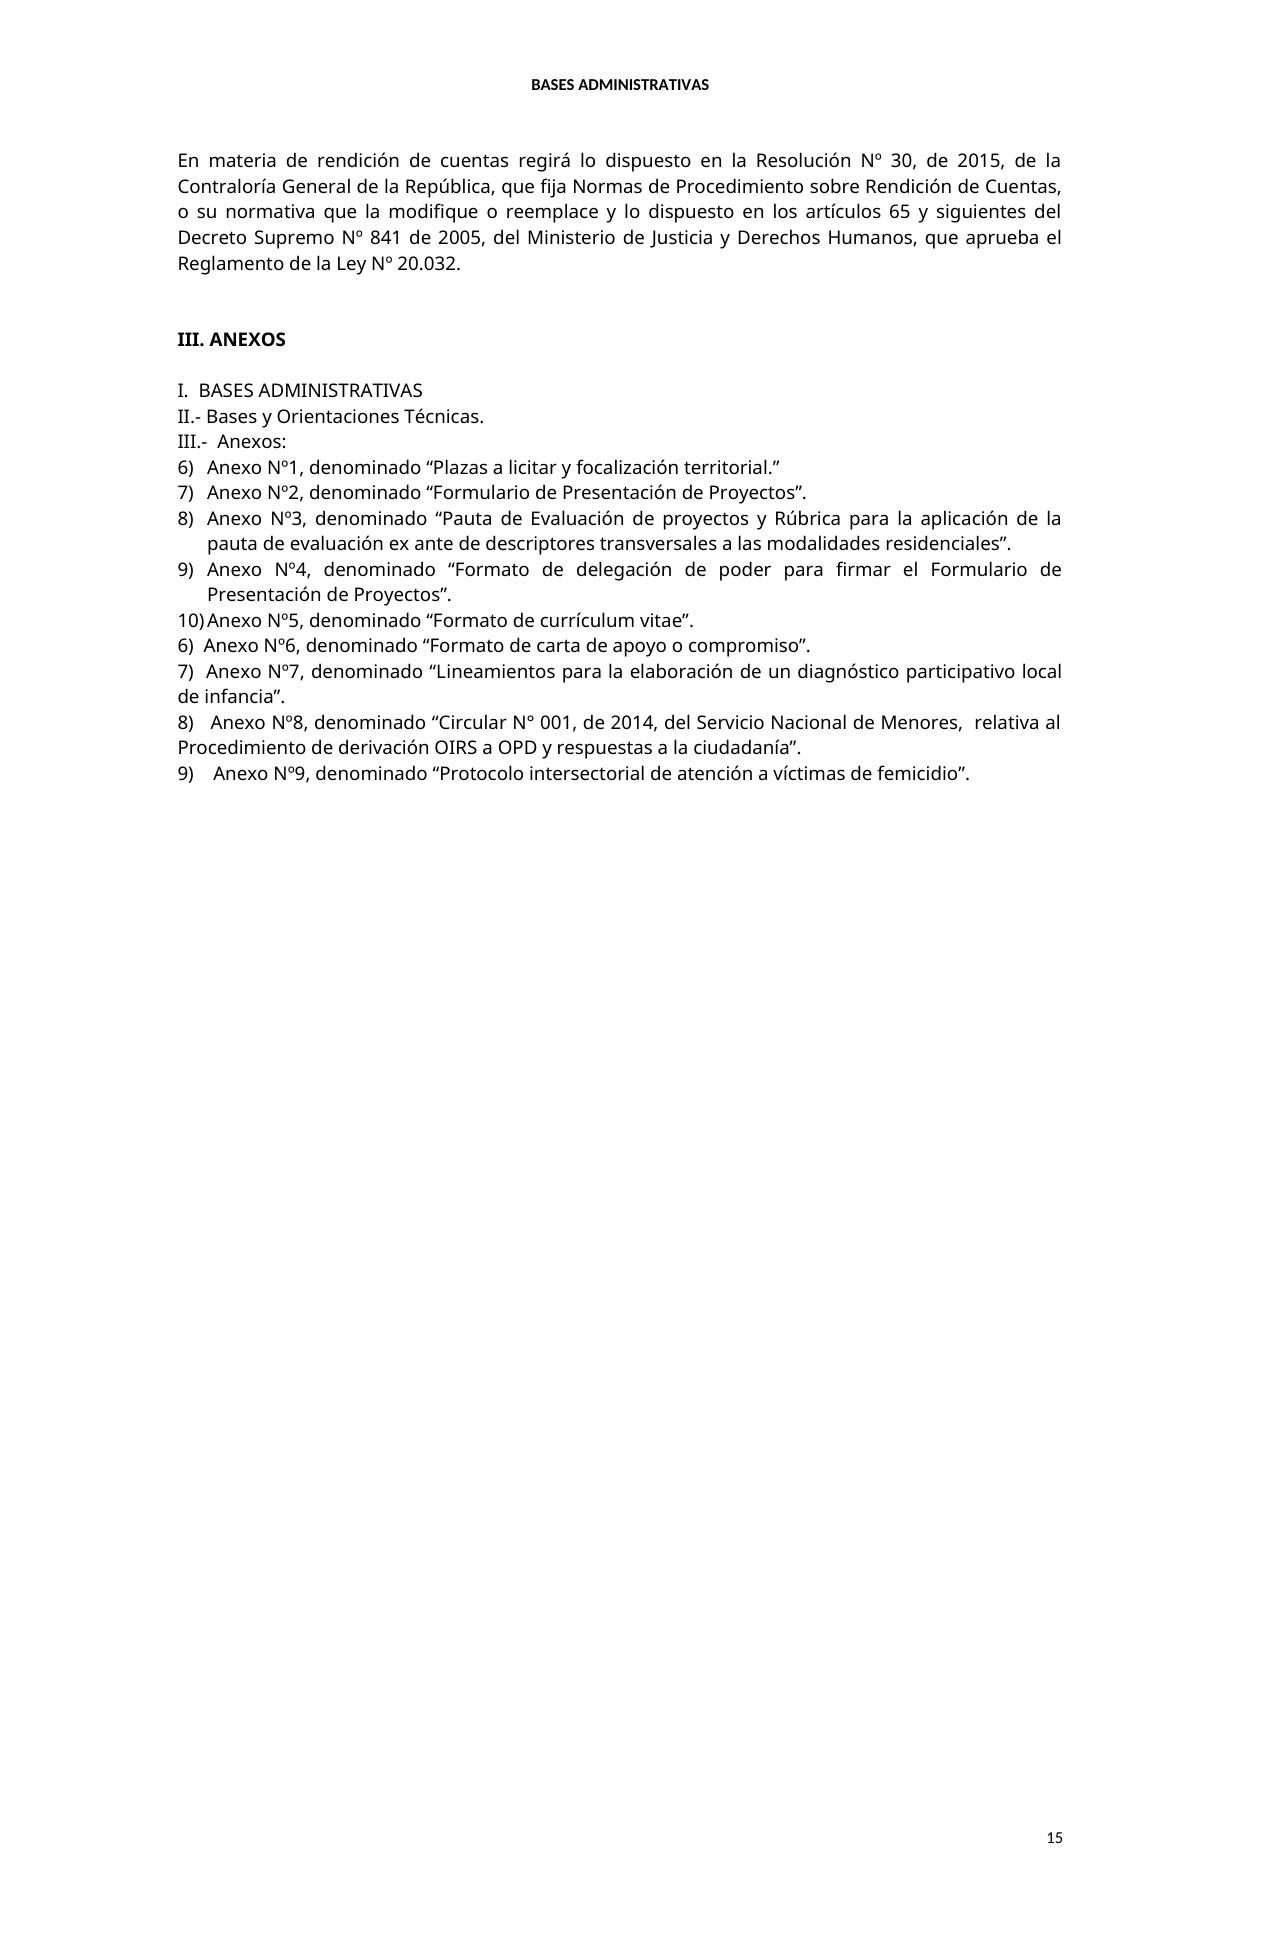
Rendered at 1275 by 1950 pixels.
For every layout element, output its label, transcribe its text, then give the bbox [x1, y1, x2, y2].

subtitle III. ANEXOS [177, 326, 1063, 352]
list Anexo Nº2, denominado “Formulario de Presentación de Proyectos”. [177, 479, 1063, 505]
text II.- Bases y Orientaciones Técnicas. [177, 403, 1063, 428]
text 8) Anexo Nº8, denominado “Circular N° 001, de 2014, del Servicio Nacional de Menores, relativa al Procedimiento de derivación OIRS a OPD y respuestas a la ciudadanía”. [177, 709, 1063, 760]
list Anexo Nº1, denominado “Plazas a licitar y focalización territorial.” [177, 454, 1063, 479]
list Anexo Nº4, denominado “Formato de delegación de poder para firmar el Formulario de Presentación de Proyectos”. [177, 556, 1063, 607]
text I. BASES ADMINISTRATIVAS [177, 377, 1063, 403]
text III.- Anexos: [177, 428, 1063, 454]
text En materia de rendición de cuentas regirá lo dispuesto en la Resolución Nº 30, de 2015, de la Contraloría General de la República, que fija Normas de Procedimiento sobre Rendición de Cuentas, o su normativa que la modifique o reemplace y lo dispuesto en los artículos 65 y siguientes del Decreto Supremo Nº 841 de 2005, del Ministerio de Justicia y Derechos Humanos, que aprueba el Reglamento de la Ley Nº 20.032. [177, 148, 1063, 275]
text 9) Anexo Nº9, denominado “Protocolo intersectorial de atención a víctimas de femicidio”. [177, 760, 1063, 786]
list Anexo Nº5, denominado “Formato de currículum vitae”. [177, 607, 1063, 633]
text 6) Anexo Nº6, denominado “Formato de carta de apoyo o compromiso”. [177, 633, 1063, 658]
text 7) Anexo Nº7, denominado “Lineamientos para la elaboración de un diagnóstico participativo local de infancia”. [177, 658, 1063, 709]
list Anexo Nº3, denominado “Pauta de Evaluación de proyectos y Rúbrica para la aplicación de la pauta de evaluación ex ante de descriptores transversales a las modalidades residenciales”. [177, 505, 1063, 556]
